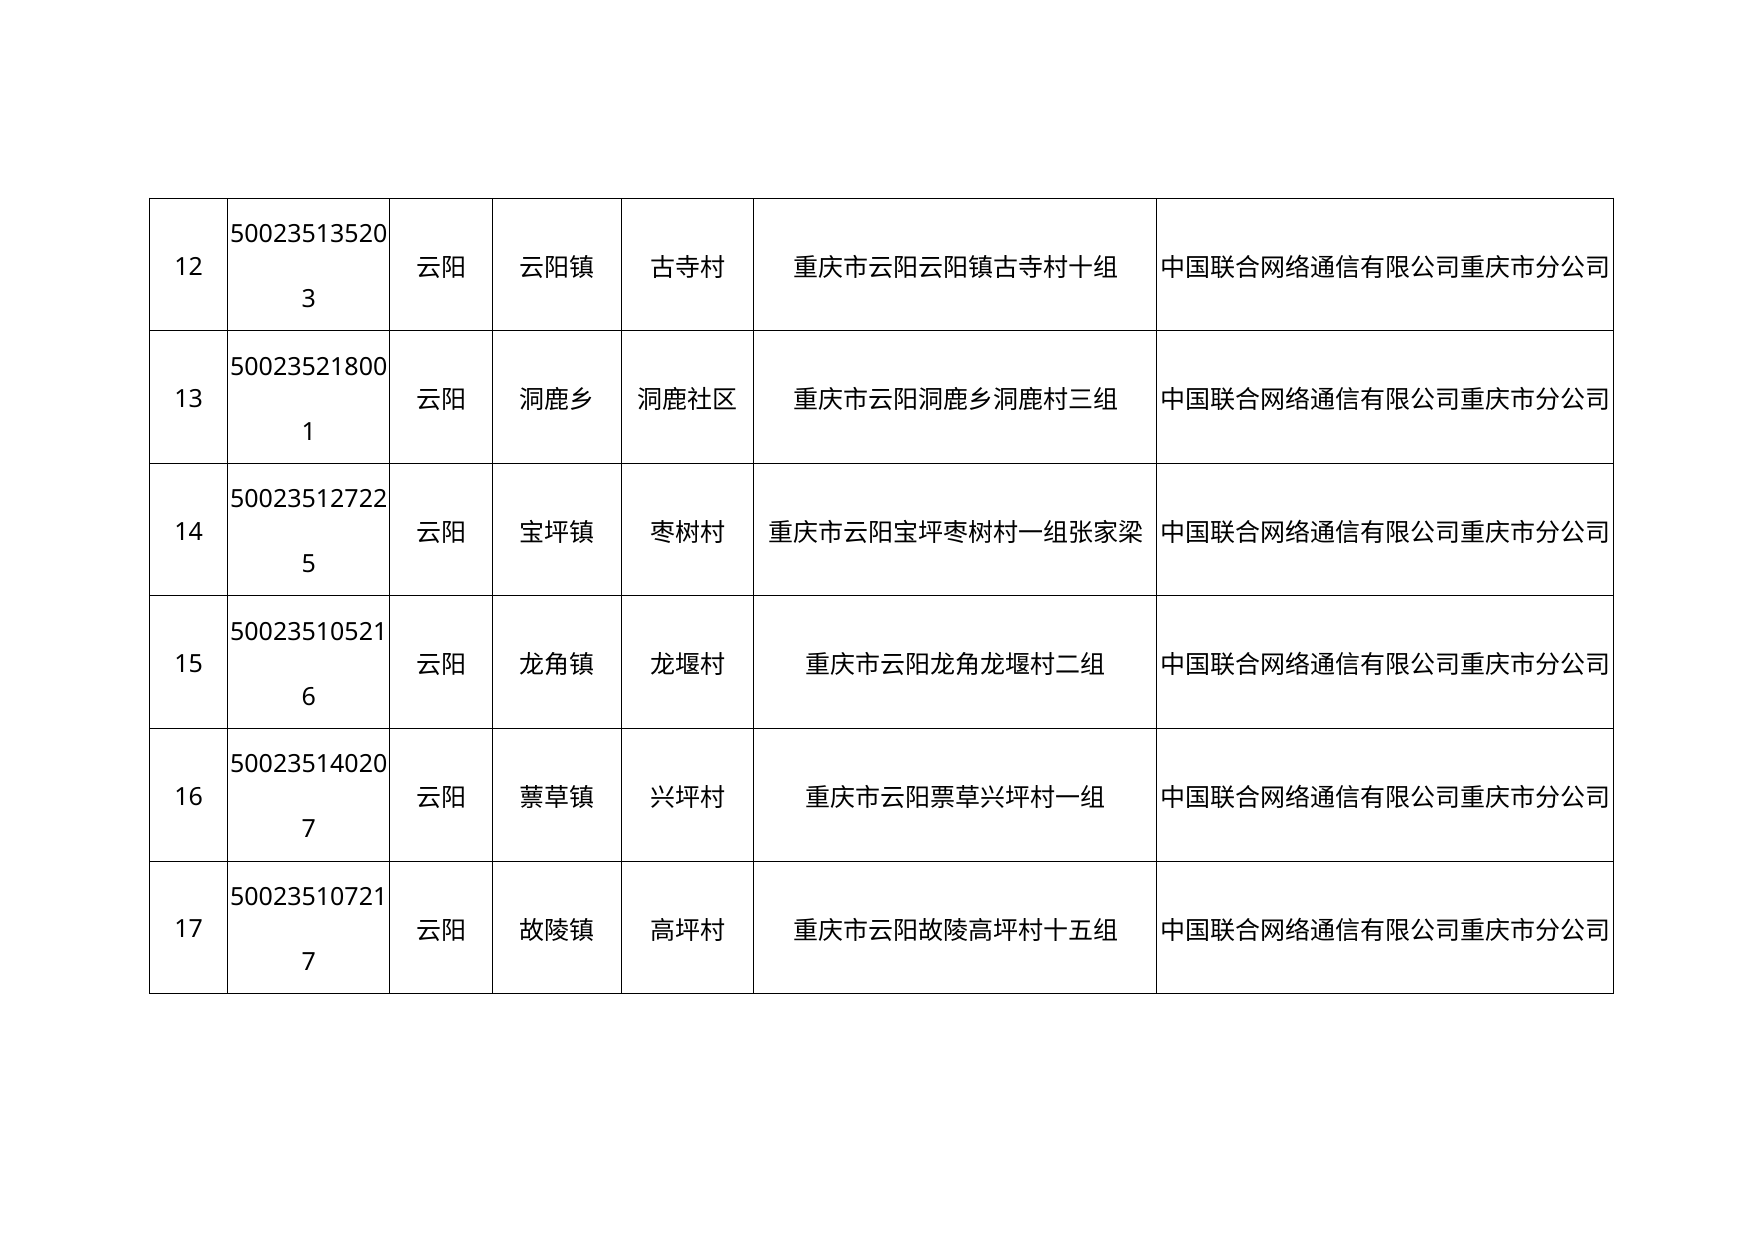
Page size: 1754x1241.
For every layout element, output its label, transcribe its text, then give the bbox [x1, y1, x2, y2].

table_cell 重庆市云阳故陵高坪村十五组 [754, 862, 1156, 993]
table_cell 枣树村 [622, 464, 753, 595]
table_cell 中国联合网络通信有限公司重庆市分公司 [1157, 729, 1613, 861]
table_cell 500235218001 [228, 331, 389, 463]
table_cell 龙角镇 [493, 596, 621, 728]
table_cell 中国联合网络通信有限公司重庆市分公司 [1157, 596, 1613, 728]
table_cell 重庆市云阳宝坪枣树村一组张家梁 [754, 464, 1156, 595]
table_cell 重庆市云阳云阳镇古寺村十组 [754, 199, 1156, 330]
table_cell 中国联合网络通信有限公司重庆市分公司 [1157, 331, 1613, 463]
table_cell 13 [150, 331, 227, 463]
table_cell 14 [150, 464, 227, 595]
table_cell 故陵镇 [493, 862, 621, 993]
table_cell 云阳 [390, 199, 492, 330]
table_cell 500235140207 [228, 729, 389, 861]
table_cell 500235127225 [228, 464, 389, 595]
table_cell 洞鹿乡 [493, 331, 621, 463]
table_cell 云阳 [390, 862, 492, 993]
table_cell 17 [150, 862, 227, 993]
table_cell 500235107217 [228, 862, 389, 993]
table_cell 500235135203 [228, 199, 389, 330]
table_cell 重庆市云阳票草兴坪村一组 [754, 729, 1156, 861]
table_cell 蔈草镇 [493, 729, 621, 861]
table_cell 龙堰村 [622, 596, 753, 728]
table_cell 兴坪村 [622, 729, 753, 861]
table_cell 15 [150, 596, 227, 728]
table_cell 云阳 [390, 331, 492, 463]
table_cell 中国联合网络通信有限公司重庆市分公司 [1157, 862, 1613, 993]
table_cell 中国联合网络通信有限公司重庆市分公司 [1157, 199, 1613, 330]
table_cell 云阳 [390, 596, 492, 728]
table_cell 重庆市云阳龙角龙堰村二组 [754, 596, 1156, 728]
table_cell 云阳镇 [493, 199, 621, 330]
table_cell 云阳 [390, 464, 492, 595]
table_cell 16 [150, 729, 227, 861]
table_cell 12 [150, 199, 227, 330]
table_cell 重庆市云阳洞鹿乡洞鹿村三组 [754, 331, 1156, 463]
table_cell 云阳 [390, 729, 492, 861]
table_cell 宝坪镇 [493, 464, 621, 595]
table_cell 500235105216 [228, 596, 389, 728]
table_cell 古寺村 [622, 199, 753, 330]
table_cell 高坪村 [622, 862, 753, 993]
table_cell 中国联合网络通信有限公司重庆市分公司 [1157, 464, 1613, 595]
table_cell 洞鹿社区 [622, 331, 753, 463]
